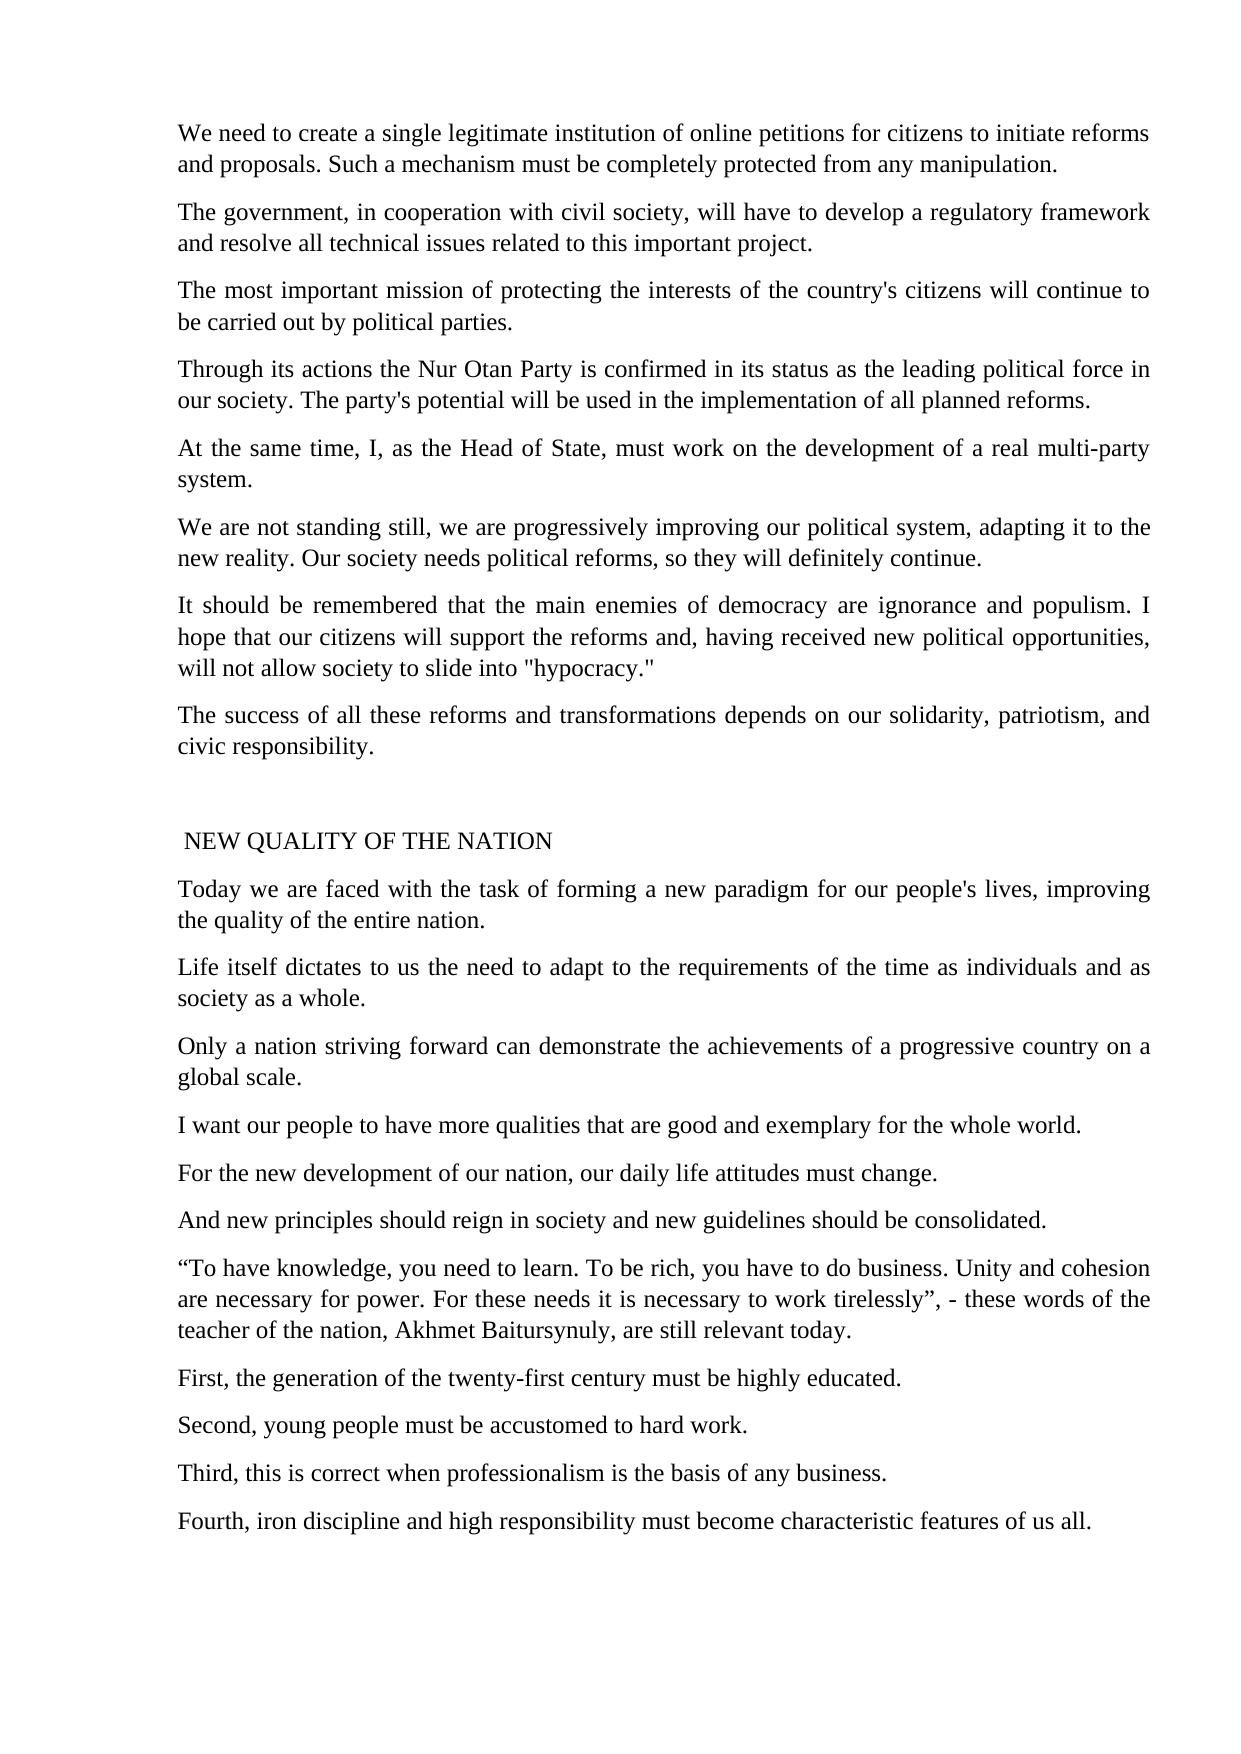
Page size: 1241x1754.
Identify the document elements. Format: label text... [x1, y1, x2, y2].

text Through its actions the Nur Otan Party is confirmed in its status as the leading political force in our society. The party's potential will be used in the implementation of all planned reforms. [177, 354, 1152, 414]
text Second, young people must be accustomed to hard work. [177, 1411, 1152, 1439]
text The most important mission of protecting the interests of the country's citizens will continue to be carried out by political parties. [177, 276, 1152, 335]
text At the same time, I, as the Head of State, must work on the development of a real multi-party system. [177, 433, 1152, 493]
text For the new development of our nation, our daily life attitudes must change. [177, 1158, 1152, 1186]
text Third, this is correct when professionalism is the basis of any business. [177, 1458, 1152, 1487]
text Today we are faced with the task of forming a new paradigm for our people's lives, improving the quality of the entire nation. [177, 874, 1152, 933]
text NEW QUALITY OF THE NATION [177, 826, 1152, 855]
text The success of all these reforms and transformations depends on our solidarity, patriotism, and civic responsibility. [177, 700, 1152, 760]
text First, the generation of the twenty-first century must be highly educated. [177, 1363, 1152, 1392]
text “To have knowledge, you need to learn. To be rich, you have to do business. Unity and cohesion are necessary for power. For these needs it is necessary to work tirelessly”, - these words of the teacher of the nation, Akhmet Baitursynuly, are still relevant today. [177, 1253, 1152, 1344]
text And new principles should reign in society and new guidelines should be consolidated. [177, 1205, 1152, 1234]
text Fourth, iron discipline and high responsibility must become characteristic features of us all. [177, 1506, 1152, 1535]
text We are not standing still, we are progressively improving our political system, adapting it to the new reality. Our society needs political reforms, so they will definitely continue. [177, 512, 1152, 572]
text I want our people to have more qualities that are good and exemplary for the whole world. [177, 1110, 1152, 1139]
text Only a nation striving forward can demonstrate the achievements of a progressive country on a global scale. [177, 1031, 1152, 1091]
text The government, in cooperation with civil society, will have to develop a regulatory framework and resolve all technical issues related to this important project. [177, 197, 1152, 257]
text We need to create a single legitimate institution of online petitions for citizens to initiate reforms and proposals. Such a mechanism must be completely protected from any manipulation. [177, 118, 1152, 178]
text Life itself dictates to us the need to adapt to the requirements of the time as individuals and as society as a whole. [177, 952, 1152, 1012]
text It should be remembered that the main enemies of democracy are ignorance and populism. I hope that our citizens will support the reforms and, having received new political opportunities, will not allow society to slide into "hypocracy." [177, 591, 1152, 681]
